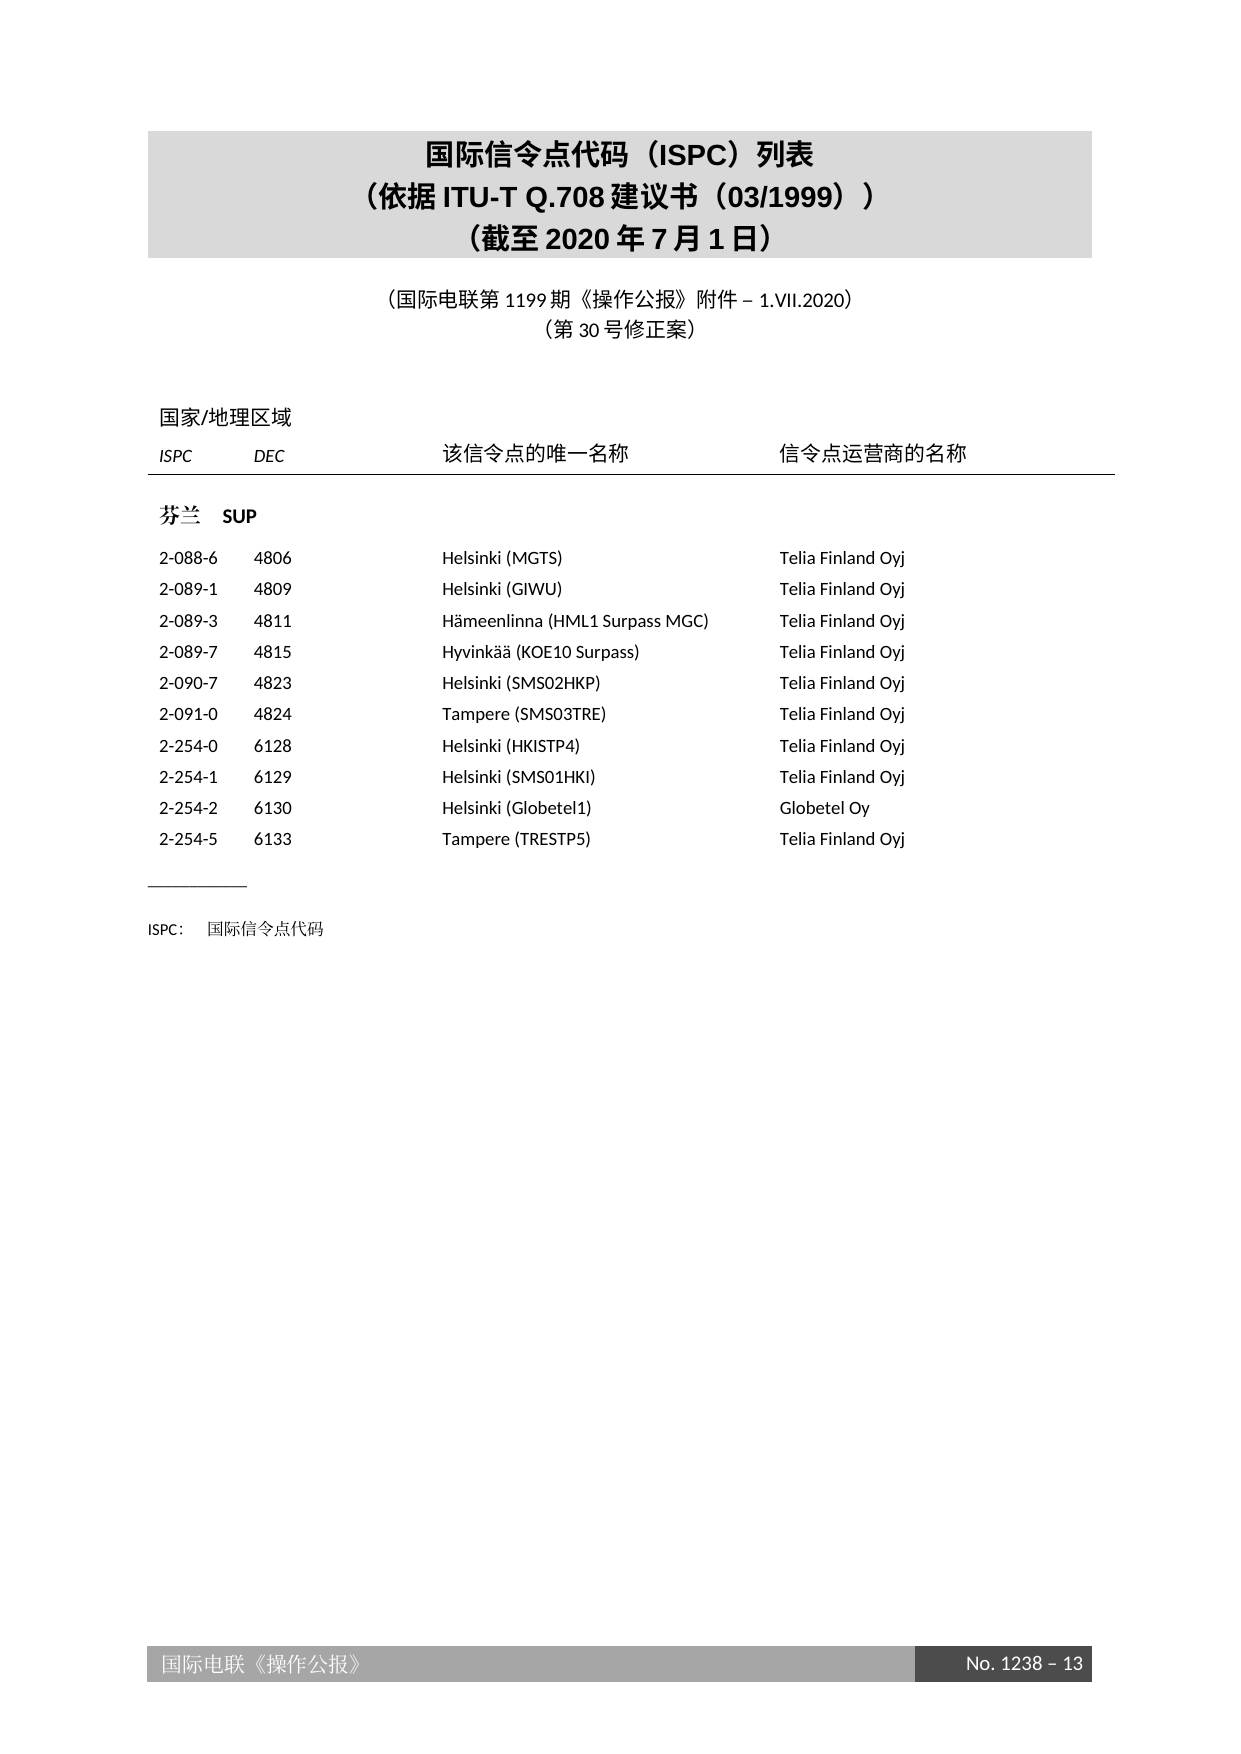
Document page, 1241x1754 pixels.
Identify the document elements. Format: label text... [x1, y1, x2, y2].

table_cell Globetel Oy [768, 792, 1115, 823]
table_cell Telia Finland Oyj [768, 605, 1115, 636]
table_cell 4811 [243, 605, 431, 636]
table_cell ISPC [148, 437, 242, 474]
table_header 该信令点的唯一名称 [431, 396, 768, 474]
table_cell 4824 [243, 699, 431, 730]
table_cell Telia Finland Oyj [768, 636, 1115, 667]
table_cell Telia Finland Oyj [768, 824, 1115, 855]
table_cell 6130 [243, 792, 431, 823]
table_cell Tampere (TRESTP5) [431, 824, 768, 855]
table_cell Hämeenlinna (HML1 Surpass MGC) [431, 605, 768, 636]
text （国际电联第1199期《操作公报》附件 – 1.VII.2020） （第30号修正案） [148, 283, 1092, 344]
table_cell 6129 [243, 761, 431, 792]
table_cell Telia Finland Oyj [768, 542, 1115, 573]
table_cell Telia Finland Oyj [768, 667, 1115, 698]
table_cell 2-090-7 [148, 667, 242, 698]
table_cell 2-088-6 [148, 542, 242, 573]
table_cell 4823 [243, 667, 431, 698]
table_cell Telia Finland Oyj [768, 730, 1115, 761]
table_cell Helsinki (SMS01HKI) [431, 761, 768, 792]
table_cell Helsinki (HKISTP4) [431, 730, 768, 761]
table_cell 2-089-1 [148, 574, 242, 605]
table_cell Helsinki (SMS02HKP) [431, 667, 768, 698]
table_cell Helsinki (GIWU) [431, 574, 768, 605]
table_cell 2-254-1 [148, 761, 242, 792]
table_cell Tampere (SMS03TRE) [431, 699, 768, 730]
text ISPC： 国际信令点代码 [148, 916, 1092, 940]
table_cell Helsinki (Globetel1) [431, 792, 768, 823]
table_cell 2-254-0 [148, 730, 242, 761]
table_header 信令点运营商的名称 [768, 396, 1115, 474]
table_cell 2-091-0 [148, 699, 242, 730]
table_cell 2-254-5 [148, 824, 242, 855]
table_cell 6133 [243, 824, 431, 855]
table_cell 2-089-7 [148, 636, 242, 667]
table_cell DEC [243, 437, 431, 474]
table_cell 4806 [243, 542, 431, 573]
table_cell Hyvinkää (KOE10 Surpass) [431, 636, 768, 667]
table_cell Telia Finland Oyj [768, 761, 1115, 792]
table_header 国家/地理区域 [148, 396, 431, 437]
table_cell 4809 [243, 574, 431, 605]
table_cell 2-254-2 [148, 792, 242, 823]
table_cell 2-089-3 [148, 605, 242, 636]
text ____________ [148, 869, 1092, 897]
table_cell Telia Finland Oyj [768, 699, 1115, 730]
table_cell Helsinki (MGTS) [431, 542, 768, 573]
subtitle 国际信令点代码（ISPC）列表 （依据ITU-T Q.708建议书（03/1999）） （截至2020年7月1日） [148, 131, 1092, 258]
table_cell 6128 [243, 730, 431, 761]
table_cell Telia Finland Oyj [768, 574, 1115, 605]
table_cell 4815 [243, 636, 431, 667]
table_cell 芬兰 SUP [148, 475, 1115, 542]
